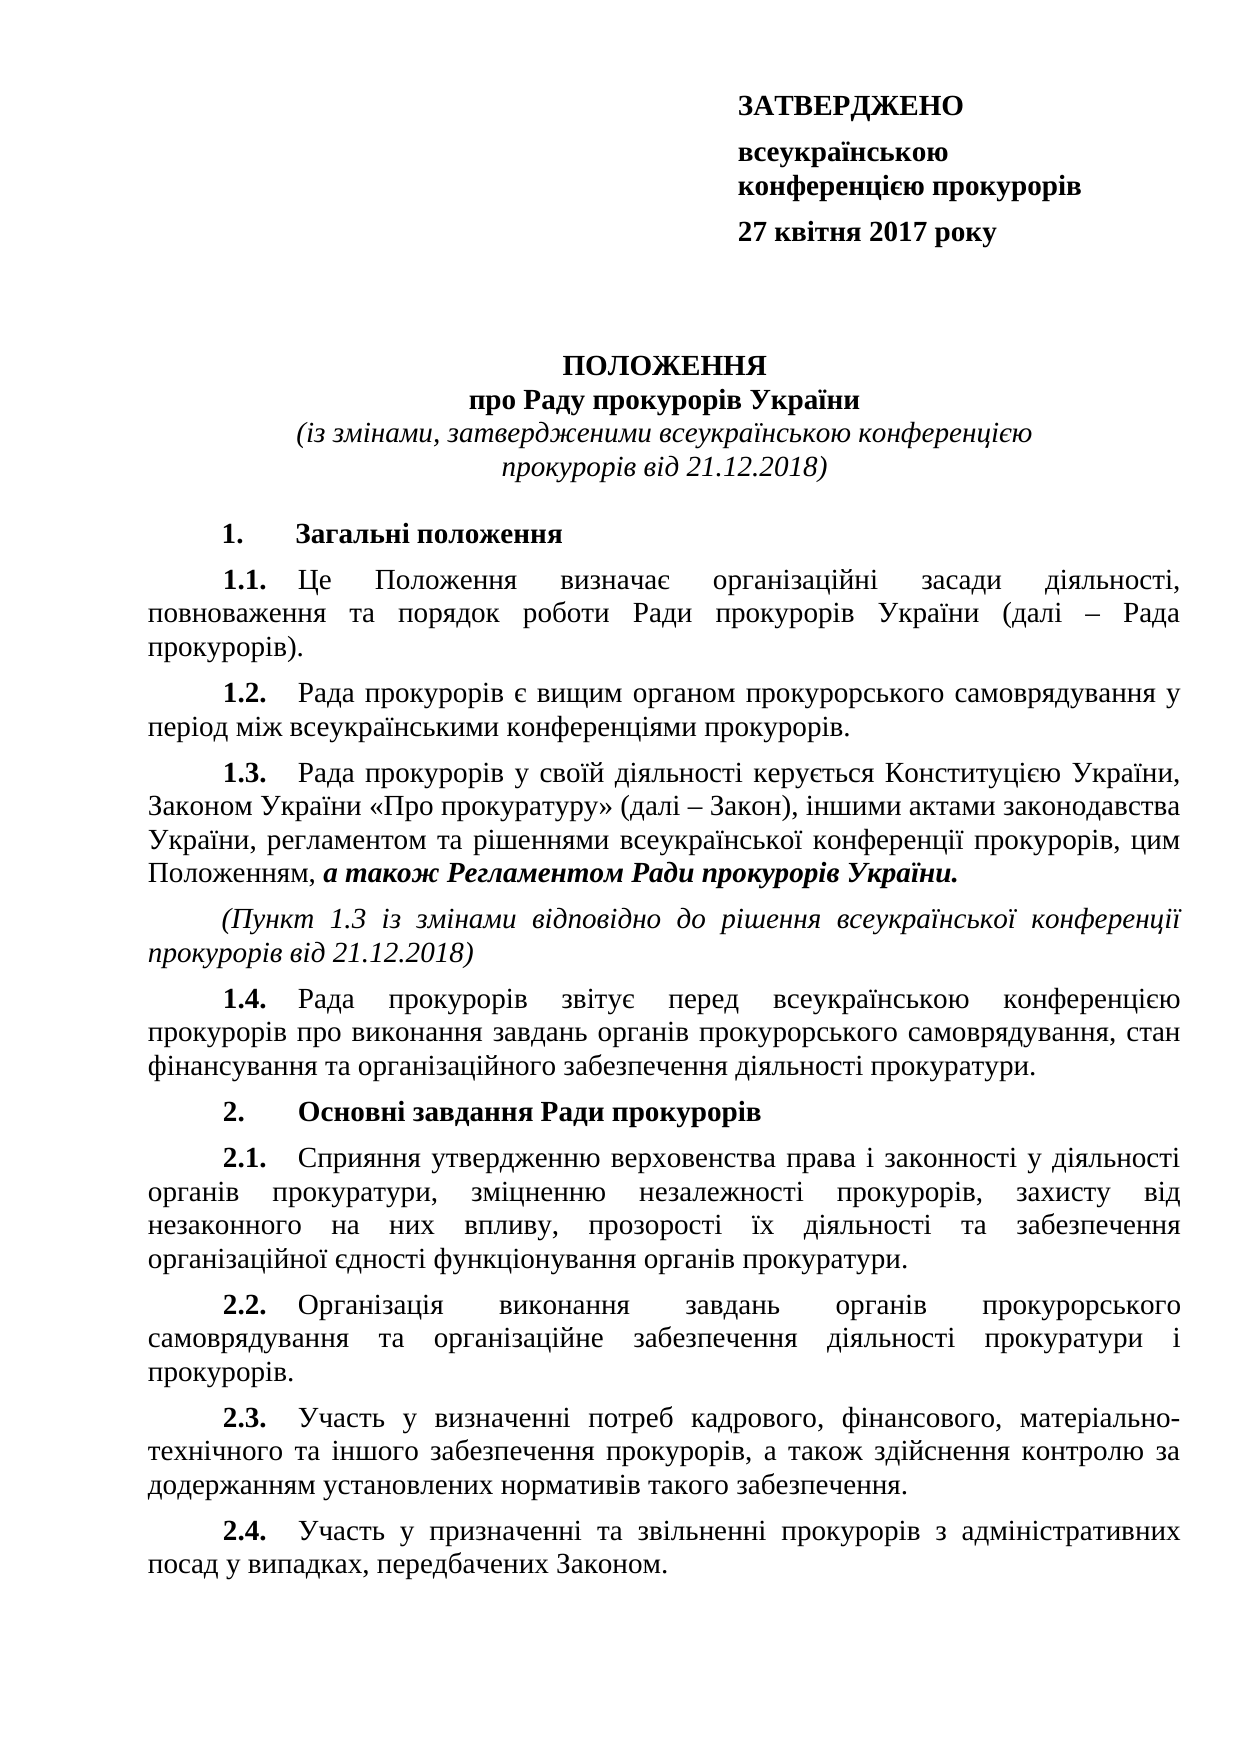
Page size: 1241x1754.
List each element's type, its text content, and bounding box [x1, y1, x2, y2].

text 2.4. Участь у призначенні та звільненні прокурорів з адміністративних посад у випадках, передбачених Законом. [148, 1513, 1181, 1580]
text прокурорів від 21.12.2018) [148, 449, 1181, 482]
text 1.4. Рада прокурорів звітує перед всеукраїнською конференцією прокурорів про виконання завдань органів прокурорського самоврядування, стан фінансування та організаційного забезпечення діяльності прокуратури. [148, 981, 1181, 1082]
text всеукраїнською [709, 134, 1181, 168]
text 1.3. Рада прокурорів у своїй діяльності керується Конституцією України, Законом України «Про прокуратуру» (далі – Закон), іншими актами законодавства України, регламентом та рішеннями всеукраїнської конференції прокурорів, цим Положенням, а також Регламентом Ради прокурорів України. [148, 755, 1181, 889]
text 2.2. Організація виконання завдань органів прокурорського самоврядування та організаційне забезпечення діяльності прокуратури і прокурорів. [148, 1287, 1181, 1387]
text (Пункт 1.3 із змінами відповідно до рішення всеукраїнської конференції прокурорів від 21.12.2018) [148, 901, 1181, 968]
text ПОЛОЖЕННЯ [148, 348, 1181, 382]
text 27 квітня 2017 року [709, 214, 1181, 248]
text ЗАТВЕРДЖЕНО [664, 88, 1181, 122]
text 1. Загальні положення [148, 516, 1181, 549]
text (із змінами, затвердженими всеукраїнською конференцією [148, 415, 1181, 449]
text про Раду прокурорів України [148, 382, 1181, 415]
text конференцією прокурорів [709, 168, 1181, 202]
text 2.3. Участь у визначенні потреб кадрового, фінансового, матеріально-технічного та іншого забезпечення прокурорів, а також здійснення контролю за додержанням установлених нормативів такого забезпечення. [148, 1400, 1181, 1501]
text 1.2. Рада прокурорів є вищим органом прокурорського самоврядування у період між всеукраїнськими конференціями прокурорів. [148, 675, 1181, 742]
text 2.1. Сприяння утвердженню верховенства права і законності у діяльності органів прокуратури, зміцненню незалежності прокурорів, захисту від незаконного на них впливу, прозорості їх діяльності та забезпечення організаційної єдності функціонування органів прокуратури. [148, 1140, 1181, 1274]
text 1.1. Це Положення визначає організаційні засади діяльності, повноваження та порядок роботи Ради прокурорів України (далі – Рада прокурорів). [148, 562, 1181, 663]
text 2. Основні завдання Ради прокурорів [148, 1094, 1181, 1128]
